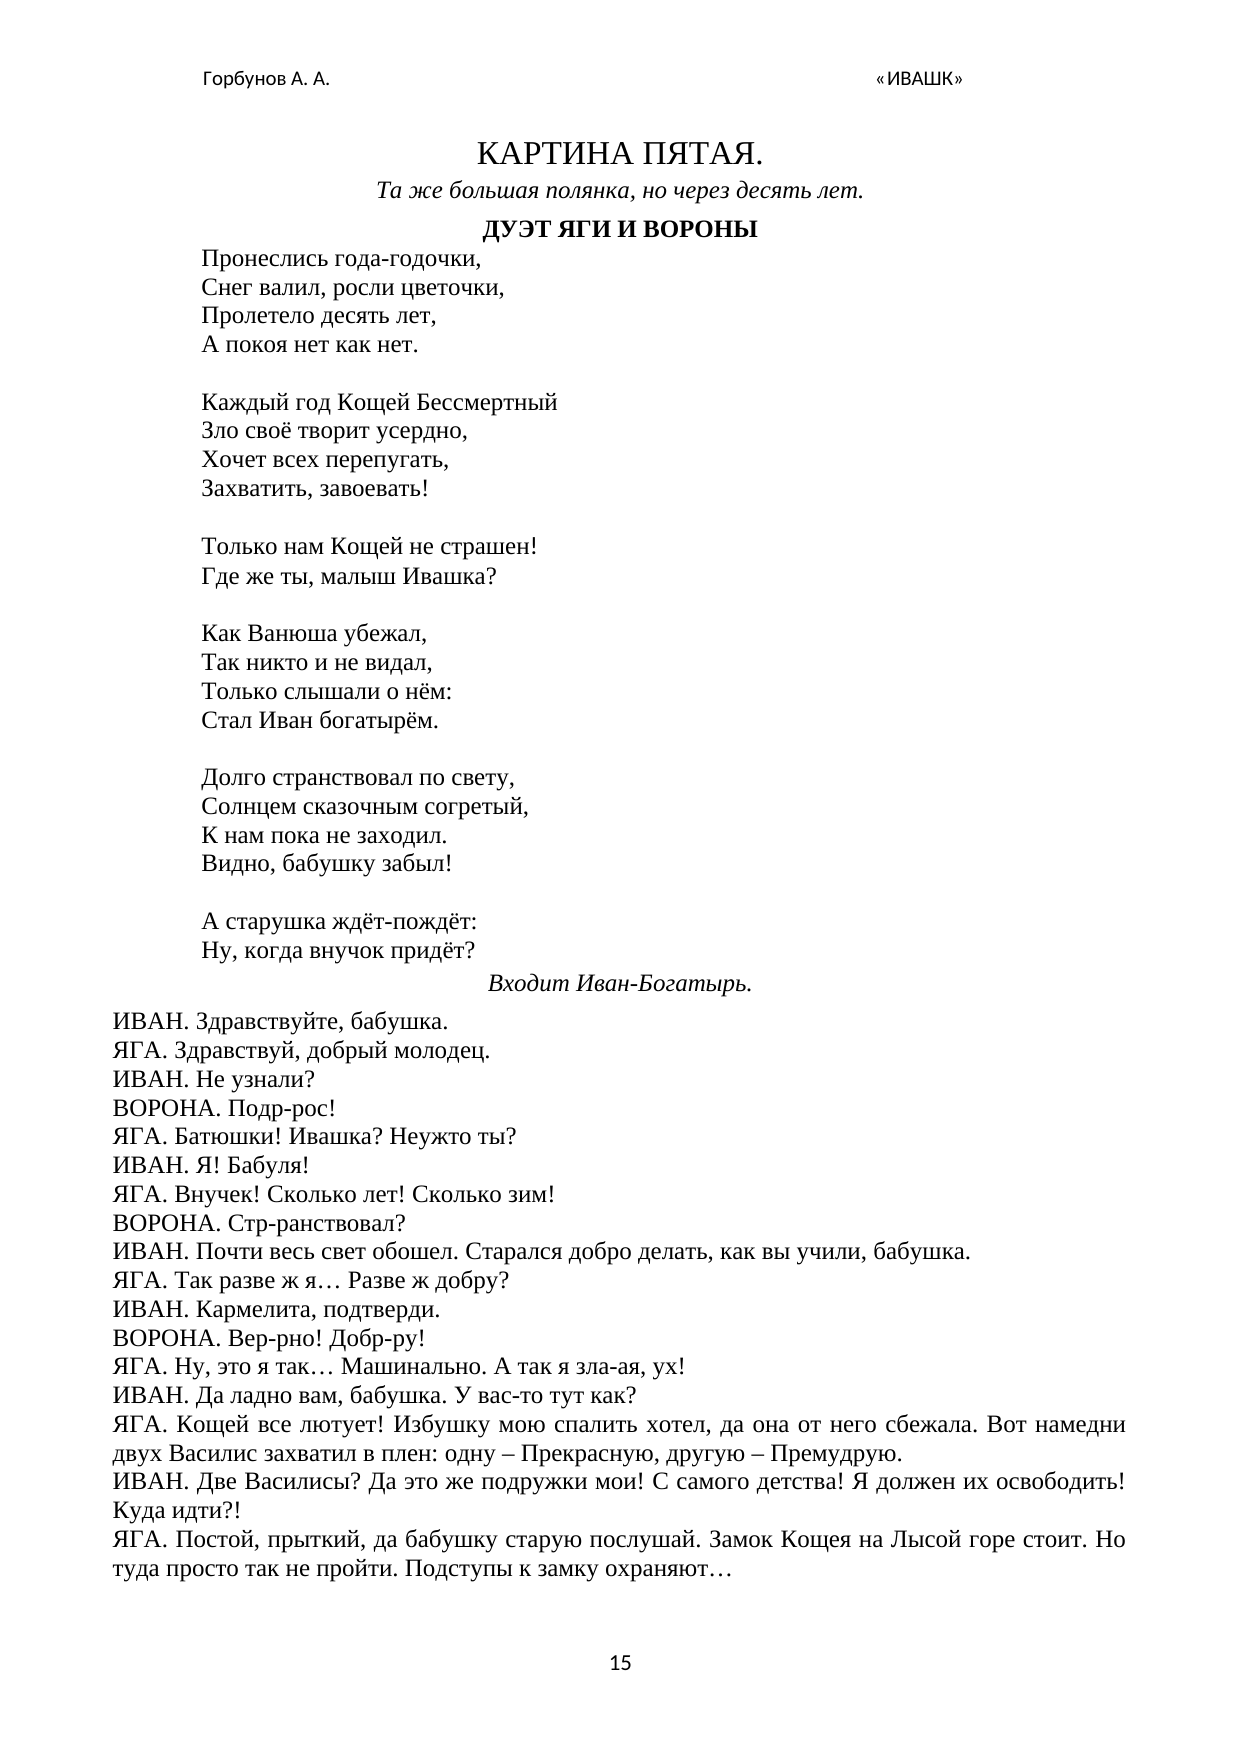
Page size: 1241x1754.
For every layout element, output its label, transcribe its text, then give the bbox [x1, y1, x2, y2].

text ИВАН. Кармелита, подтверди. [112, 1294, 1128, 1323]
text Пронеслись года-годочки, [201, 243, 1128, 272]
text ЯГА. Батюшки! Ивашка? Неужто ты? [112, 1121, 1128, 1150]
text ИВАН. Не узнали? [112, 1064, 1128, 1093]
text Долго странствовал по свету, [201, 762, 1128, 791]
text Ну, когда внучок придёт? [201, 935, 1128, 963]
text А покоя нет как нет. [201, 329, 1128, 358]
text КАРТИНА ПЯТАЯ. [112, 133, 1128, 171]
text ЯГА. Внучек! Сколько лет! Сколько зим! [112, 1179, 1128, 1208]
text Та же большая полянка, но через десять лет. [112, 175, 1128, 204]
text ДУЭТ ЯГИ И ВОРОНЫ [112, 214, 1128, 243]
text ВОРОНА. Стр-ранствовал? [112, 1208, 1128, 1236]
text Так никто и не видал, [201, 647, 1128, 676]
text ИВАН. Почти весь свет обошел. Старался добро делать, как вы учили, бабушка. [112, 1236, 1128, 1265]
text ИВАН. Здравствуйте, бабушка. [112, 1006, 1128, 1035]
text Только слышали о нём: [201, 676, 1128, 705]
text ЯГА. Здравствуй, добрый молодец. [112, 1035, 1128, 1064]
text Только нам Кощей не страшен! [201, 530, 1128, 561]
text ЯГА. Ну, это я так… Машинально. А так я зла-ая, ух! [112, 1351, 1128, 1380]
text Солнцем сказочным согретый, [201, 791, 1128, 820]
text Пролетело десять лет, [201, 300, 1128, 329]
text ЯГА. Так разве ж я… Разве ж добру? [112, 1265, 1128, 1294]
text Снег валил, росли цветочки, [201, 272, 1128, 300]
text Как Ванюша убежал, [201, 618, 1128, 647]
text А старушка ждёт-пождёт: [201, 906, 1128, 935]
text ЯГА. Постой, прыткий, да бабушку старую послушай. Замок Кощея на Лысой горе стоит. Но туда просто так не пройти. Подступы к замку охраняют… [112, 1524, 1128, 1581]
text ИВАН. Я! Бабуля! [112, 1150, 1128, 1179]
text Где же ты, малыш Ивашка? [201, 561, 1128, 590]
text Видно, бабушку забыл! [201, 848, 1128, 877]
text К нам пока не заходил. [201, 820, 1128, 848]
text ВОРОНА. Вер-рно! Добр-ру! [112, 1323, 1128, 1351]
text Зло своё творит усердно, [201, 415, 1128, 444]
text ЯГА. Кощей все лютует! Избушку мою спалить хотел, да она от него сбежала. Вот намедни двух Василис захватил в плен: одну – Прекрасную, другую – Премудрую. [112, 1409, 1128, 1466]
text ИВАН. Две Василисы? Да это же подружки мои! С самого детства! Я должен их освободить! Куда идти?! [112, 1466, 1128, 1524]
text ВОРОНА. Подр-рос! [112, 1093, 1128, 1121]
text Стал Иван богатырём. [201, 705, 1128, 733]
text Каждый год Кощей Бессмертный [201, 387, 1128, 415]
text Входит Иван-Богатырь. [112, 968, 1128, 996]
text Захватить, завоевать! [201, 473, 1128, 502]
text ИВАН. Да ладно вам, бабушка. У вас-то тут как? [112, 1380, 1128, 1409]
text Хочет всех перепугать, [201, 444, 1128, 473]
